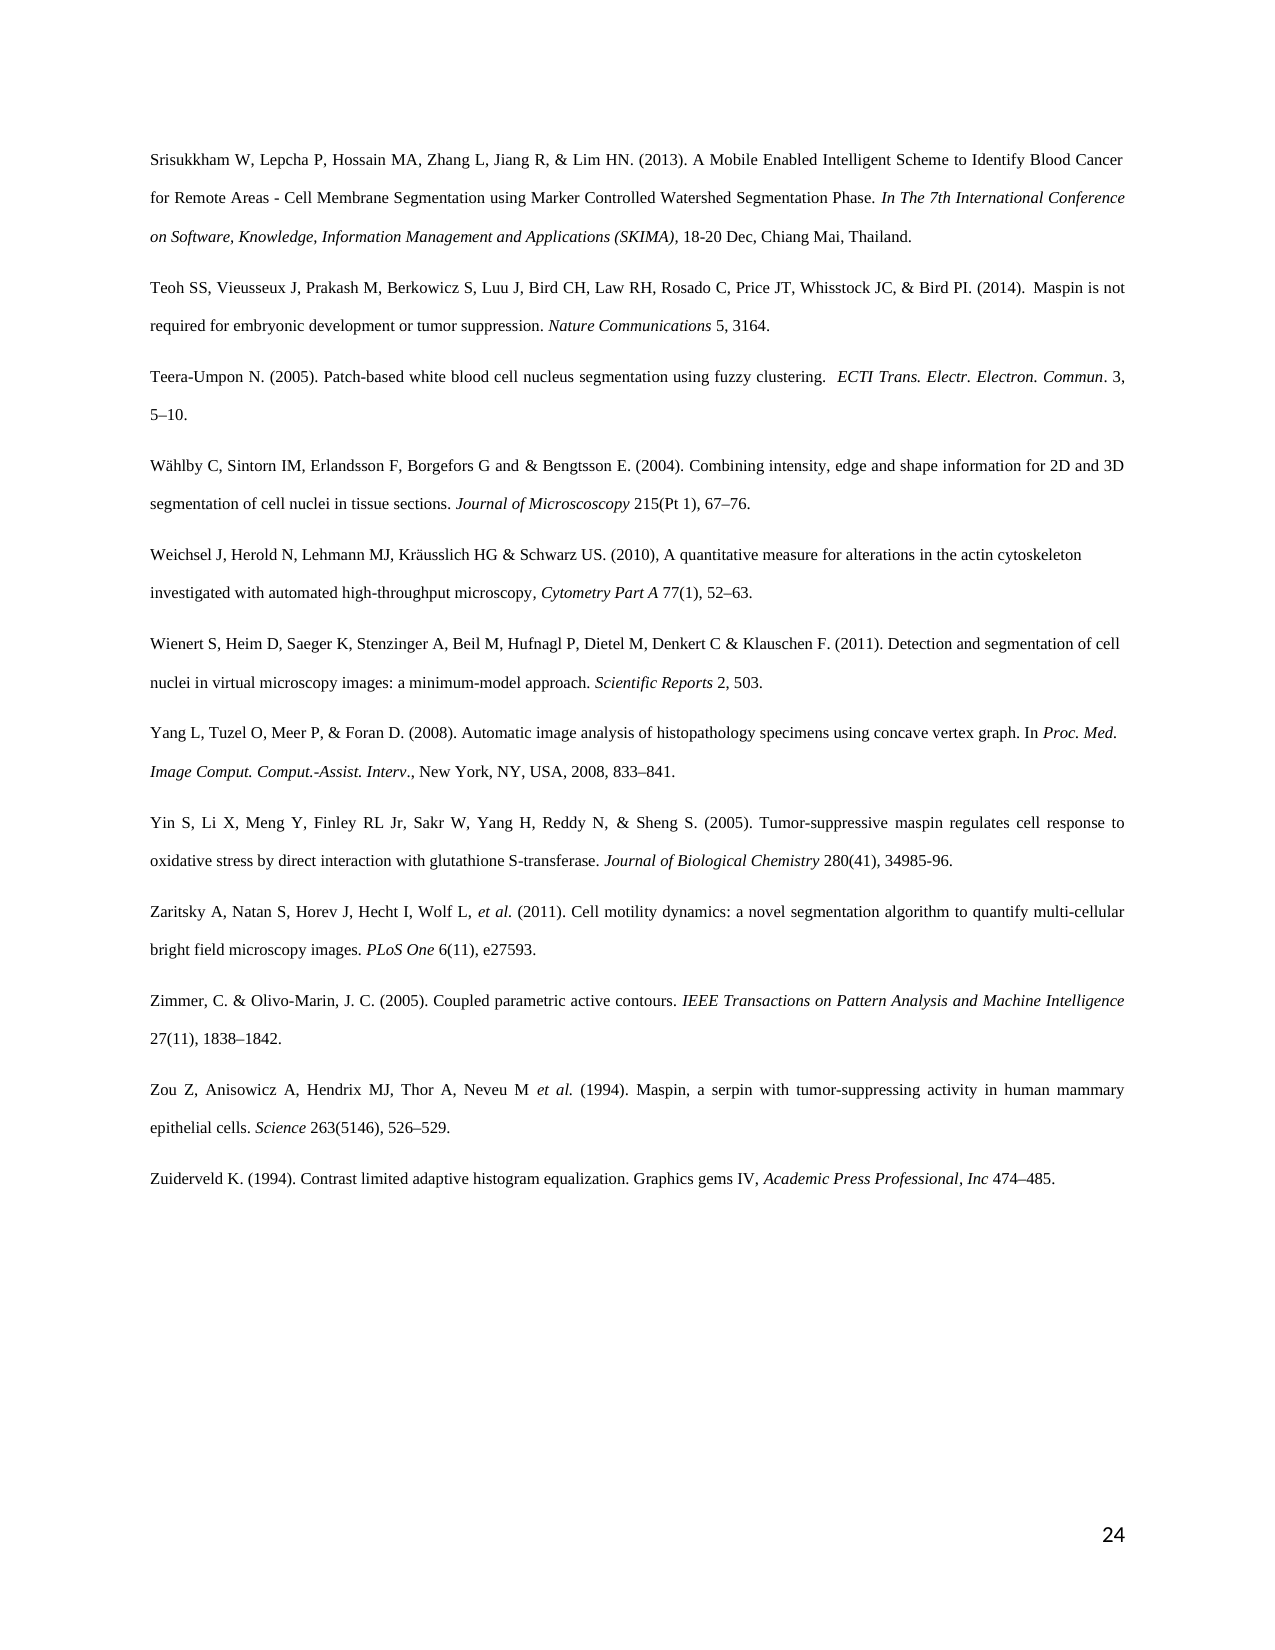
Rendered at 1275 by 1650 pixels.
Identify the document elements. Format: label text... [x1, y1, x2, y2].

list Zou Z, Anisowicz A, Hendrix MJ, Thor A, Neveu M et al. (1994). Maspin, a serpin with tumor-suppressing activity in human mammary epithelial cells. Science 263(5146), 526–529. [150, 1080, 1125, 1137]
text Srisukkham W, Lepcha P, Hossain MA, Zhang L, Jiang R, & Lim HN. (2013). A Mobile Enabled Intelligent Scheme to Identify Blood Cancer for Remote Areas - Cell Membrane Segmentation using Marker Controlled Watershed Segmentation Phase. In The 7th International Conference on Software, Knowledge, Information Management and Applications (SKIMA), 18-20 Dec, Chiang Mai, Thailand. [150, 150, 1125, 246]
text Zuiderveld K. (1994). Contrast limited adaptive histogram equalization. Graphics gems IV, Academic Press Professional, Inc 474–485. [150, 1169, 1125, 1188]
title Teoh SS, Vieusseux J, Prakash M, Berkowicz S, Luu J, Bird CH, Law RH, Rosado C, Price JT, Whisstock JC, & Bird PI. (2014). Maspin is not required for embryonic development or tumor suppression. Nature Communications 5, 3164. [150, 277, 1125, 335]
title Teera-Umpon N. (2005). Patch-based white blood cell nucleus segmentation using fuzzy clustering. ECTI Trans. Electr. Electron. Commun. 3, 5–10. [150, 367, 1125, 424]
title Wählby C, Sintorn IM, Erlandsson F, Borgefors G and & Bengtsson E. (2004). Combining intensity, edge and shape information for 2D and 3D segmentation of cell nuclei in tissue sections. Journal of Microscoscopy 215(Pt 1), 67–76. [150, 456, 1125, 513]
text Yin S, Li X, Meng Y, Finley RL Jr, Sakr W, Yang H, Reddy N, & Sheng S. (2005). Tumor-suppressive maspin regulates cell response to oxidative stress by direct interaction with glutathione S-transferase. Journal of Biological Chemistry 280(41), 34985-96. [150, 812, 1125, 870]
text Zimmer, C. & Olivo-Marin, J. C. (2005). Coupled parametric active contours. IEEE Transactions on Pattern Analysis and Machine Intelligence 27(11), 1838–1842. [150, 991, 1125, 1048]
text Weichsel J, Herold N, Lehmann MJ, Kräusslich HG & Schwarz US. (2010), A quantitative measure for alterations in the actin cytoskeleton investigated with automated high-throughput microscopy, Cytometry Part A 77(1), 52–63. [150, 545, 1125, 602]
text Wienert S, Heim D, Saeger K, Stenzinger A, Beil M, Hufnagl P, Dietel M, Denkert C & Klauschen F. (2011). Detection and segmentation of cell nuclei in virtual microscopy images: a minimum-model approach. Scientific Reports 2, 503. [150, 634, 1125, 692]
text Yang L, Tuzel O, Meer P, & Foran D. (2008). Automatic image analysis of histopathology specimens using concave vertex graph. In Proc. Med. Image Comput. Comput.-Assist. Interv., New York, NY, USA, 2008, 833–841. [150, 723, 1125, 781]
text Zaritsky A, Natan S, Horev J, Hecht I, Wolf L, et al. (2011). Cell motility dynamics: a novel segmentation algorithm to quantify multi-cellular bright field microscopy images. PLoS One 6(11), e27593. [150, 902, 1125, 959]
